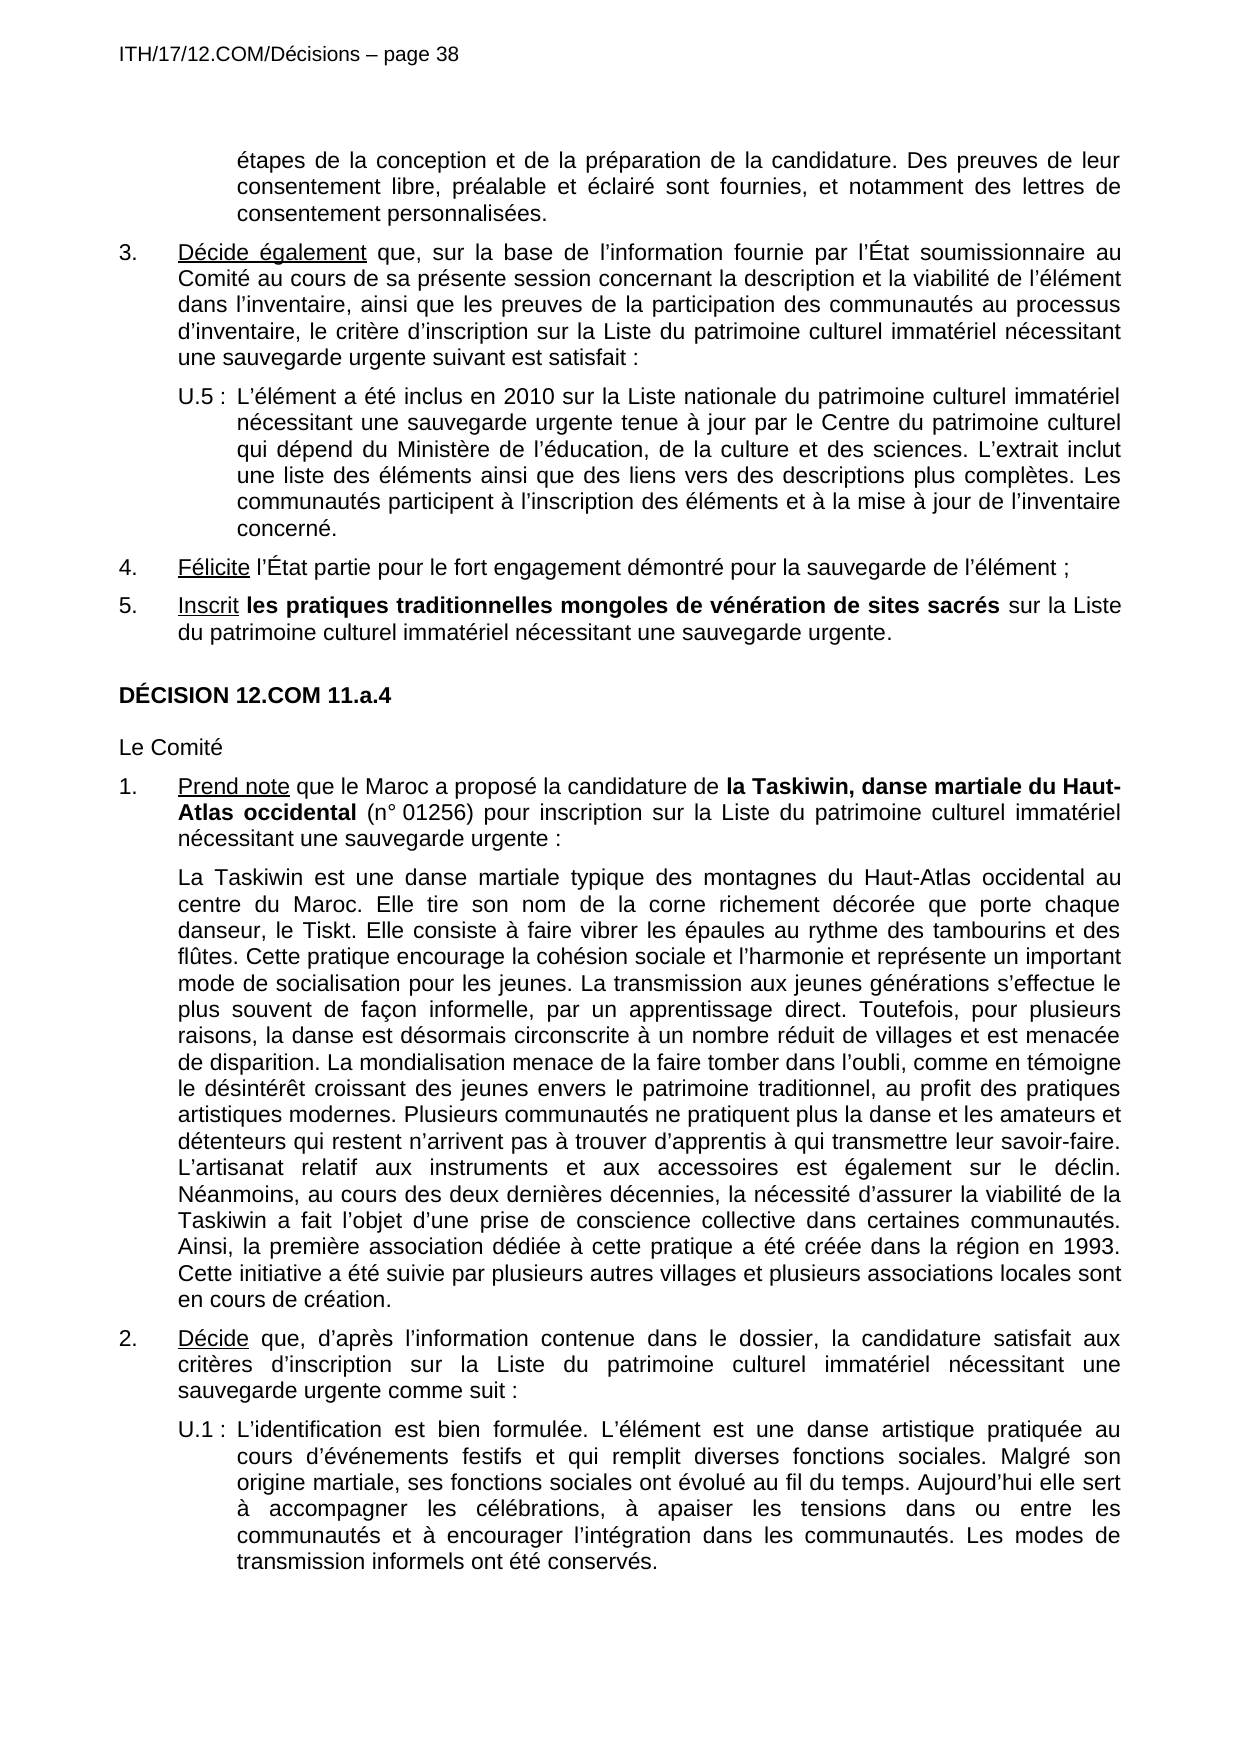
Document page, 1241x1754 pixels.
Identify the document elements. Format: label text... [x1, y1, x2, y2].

list Félicite l’État partie pour le fort engagement démontré pour la sauvegarde de l’élément ; [118, 553, 1122, 580]
list Inscrit les pratiques traditionnelles mongoles de vénération de sites sacrés sur la Liste du patrimoine culturel immatériel nécessitant une sauvegarde urgente. [118, 592, 1122, 645]
list Décide que, d’après l’information contenue dans le dossier, la candidature satisfait aux critères d’inscription sur la Liste du patrimoine culturel immatériel nécessitant une sauvegarde urgente comme suit : [118, 1325, 1122, 1404]
text U.5 : L’élément a été inclus en 2010 sur la Liste nationale du patrimoine culturel immatériel nécessitant une sauvegarde urgente tenue à jour par le Centre du patrimoine culturel qui dépend du Ministère de l’éducation, de la culture et des sciences. L’extrait inclut une liste des éléments ainsi que des liens vers des descriptions plus complètes. Les communautés participent à l’inscription des éléments et à la mise à jour de l’inventaire concerné. [178, 383, 1122, 541]
list Décide également que, sur la base de l’information fournie par l’État soumissionnaire au Comité au cours de sa présente session concernant la description et la viabilité de l’élément dans l’inventaire, ainsi que les preuves de la participation des communautés au processus d’inventaire, le critère d’inscription sur la Liste du patrimoine culturel immatériel nécessitant une sauvegarde urgente suivant est satisfait : [118, 238, 1122, 370]
text U.1 : L’identification est bien formulée. L’élément est une danse artistique pratiquée au cours d’événements festifs et qui remplit diverses fonctions sociales. Malgré son origine martiale, ses fonctions sociales ont évolué au fil du temps. Aujourd’hui elle sert à accompagner les célébrations, à apaiser les tensions dans ou entre les communautés et à encourager l’intégration dans les communautés. Les modes de transmission informels ont été conservés. [178, 1416, 1122, 1574]
text DÉCISION 12.COM 11.a.4 [118, 682, 1122, 709]
text Le Comité [118, 734, 1122, 760]
list Prend note que le Maroc a proposé la candidature de la Taskiwin, danse martiale du Haut-Atlas occidental (n° 01256) pour inscription sur la Liste du patrimoine culturel immatériel nécessitant une sauvegarde urgente : [118, 773, 1122, 852]
text La Taskiwin est une danse martiale typique des montagnes du Haut-Atlas occidental au centre du Maroc. Elle tire son nom de la corne richement décorée que porte chaque danseur, le Tiskt. Elle consiste à faire vibrer les épaules au rythme des tambourins et des flûtes. Cette pratique encourage la cohésion sociale et l’harmonie et représente un important mode de socialisation pour les jeunes. La transmission aux jeunes générations s’effectue le plus souvent de façon informelle, par un apprentissage direct. Toutefois, pour plusieurs raisons, la danse est désormais circonscrite à un nombre réduit de villages et est menacée de disparition. La mondialisation menace de la faire tomber dans l’oubli, comme en témoigne le désintérêt croissant des jeunes envers le patrimoine traditionnel, au profit des pratiques artistiques modernes. Plusieurs communautés ne pratiquent plus la danse et les amateurs et détenteurs qui restent n’arrivent pas à trouver d’apprentis à qui transmettre leur savoir-faire. L’artisanat relatif aux instruments et aux accessoires est également sur le déclin. Néanmoins, au cours des deux dernières décennies, la nécessité d’assurer la viabilité de la Taskiwin a fait l’objet d’une prise de conscience collective dans certaines communautés. Ainsi, la première association dédiée à cette pratique a été créée dans la région en 1993. Cette initiative a été suivie par plusieurs autres villages et plusieurs associations locales sont en cours de création. [178, 864, 1122, 1312]
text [178, 147, 1122, 226]
